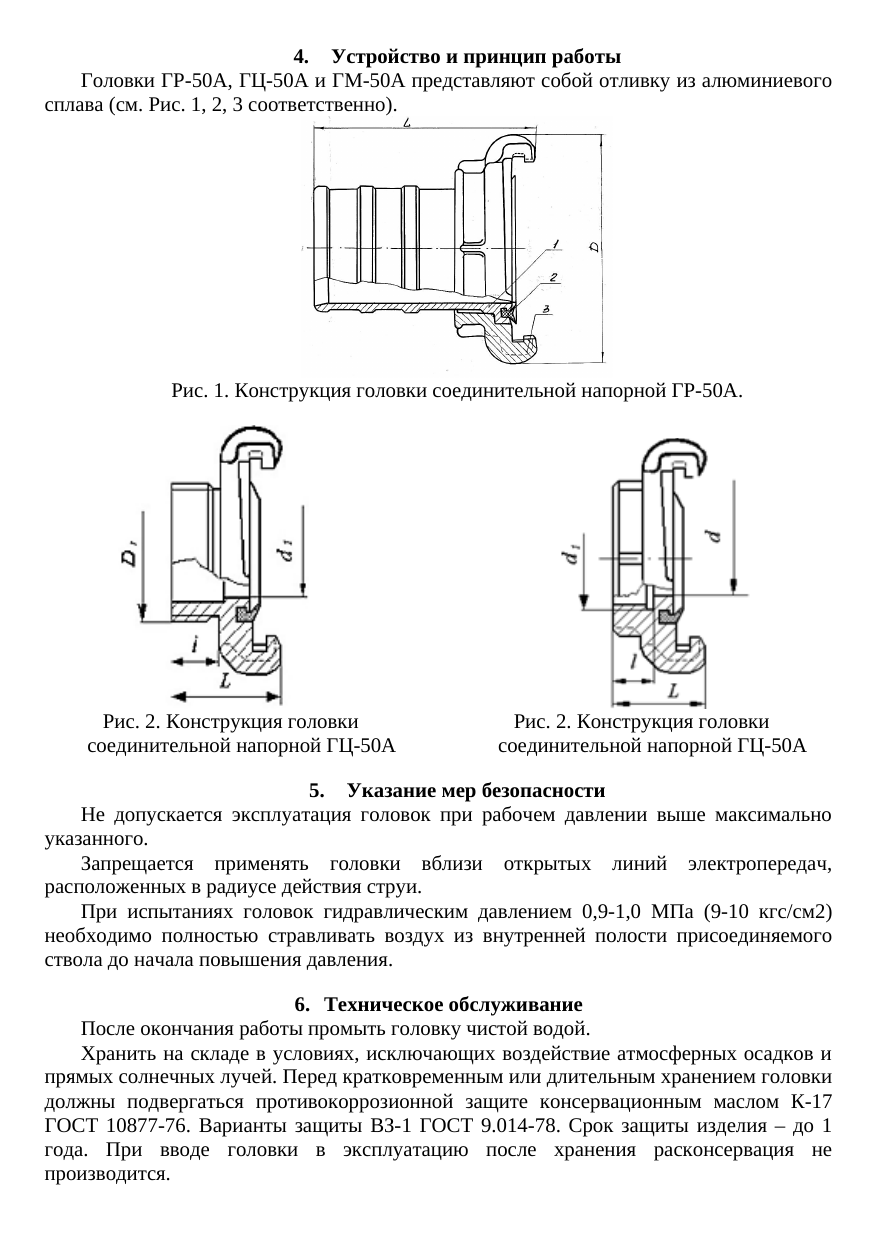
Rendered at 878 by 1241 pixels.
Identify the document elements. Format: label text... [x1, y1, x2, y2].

list Техническое обслуживание [44, 992, 833, 1016]
text После окончания работы промыть головку чистой водой. [44, 1016, 833, 1040]
text Запрещается применять головки вблизи открытых линий электропередач, расположенных в радиусе действия струи. [44, 850, 833, 898]
picture [561, 438, 751, 709]
list Устройство и принцип работы [82, 44, 833, 68]
list Указание мер безопасности [82, 778, 833, 802]
picture [118, 425, 309, 709]
text Рис. 2. Конструкция головки Рис. 2. Конструкция головки [44, 708, 833, 733]
text Хранить на складе в условиях, исключающих воздействие атмосферных осадков и прямых солнечных лучей. Перед кратковременным или длительным хранением головки должны подвергаться противокоррозионной защите консервационным маслом К-17 ГОСТ 10877-76. Варианты защиты ВЗ-1 ГОСТ 9.014-78. Срок защиты изделия – до 1 года. При вводе головки в эксплуатацию после хранения расконсервация не производится. [44, 1040, 833, 1185]
text Не допускается эксплуатация головок при рабочем давлении выше максимально указанного. [44, 802, 833, 850]
text Рис. 1. Конструкция головки соединительной напорной ГР-50А. [44, 377, 833, 402]
text При испытаниях головок гидравлическим давлением 0,9-1,0 МПа (9-10 кгс/см2) необходимо полностью стравливать воздух из внутренней полости присоединяемого ствола до начала повышения давления. [44, 898, 833, 971]
text Головки ГР-50А, ГЦ-50А и ГМ-50А представляют собой отливку из алюминиевого сплава (см. Рис. 1, 2, 3 соответственно). [44, 68, 833, 116]
picture [301, 116, 613, 378]
text соединительной напорной ГЦ-50А соединительной напорной ГЦ-50А [44, 733, 833, 757]
